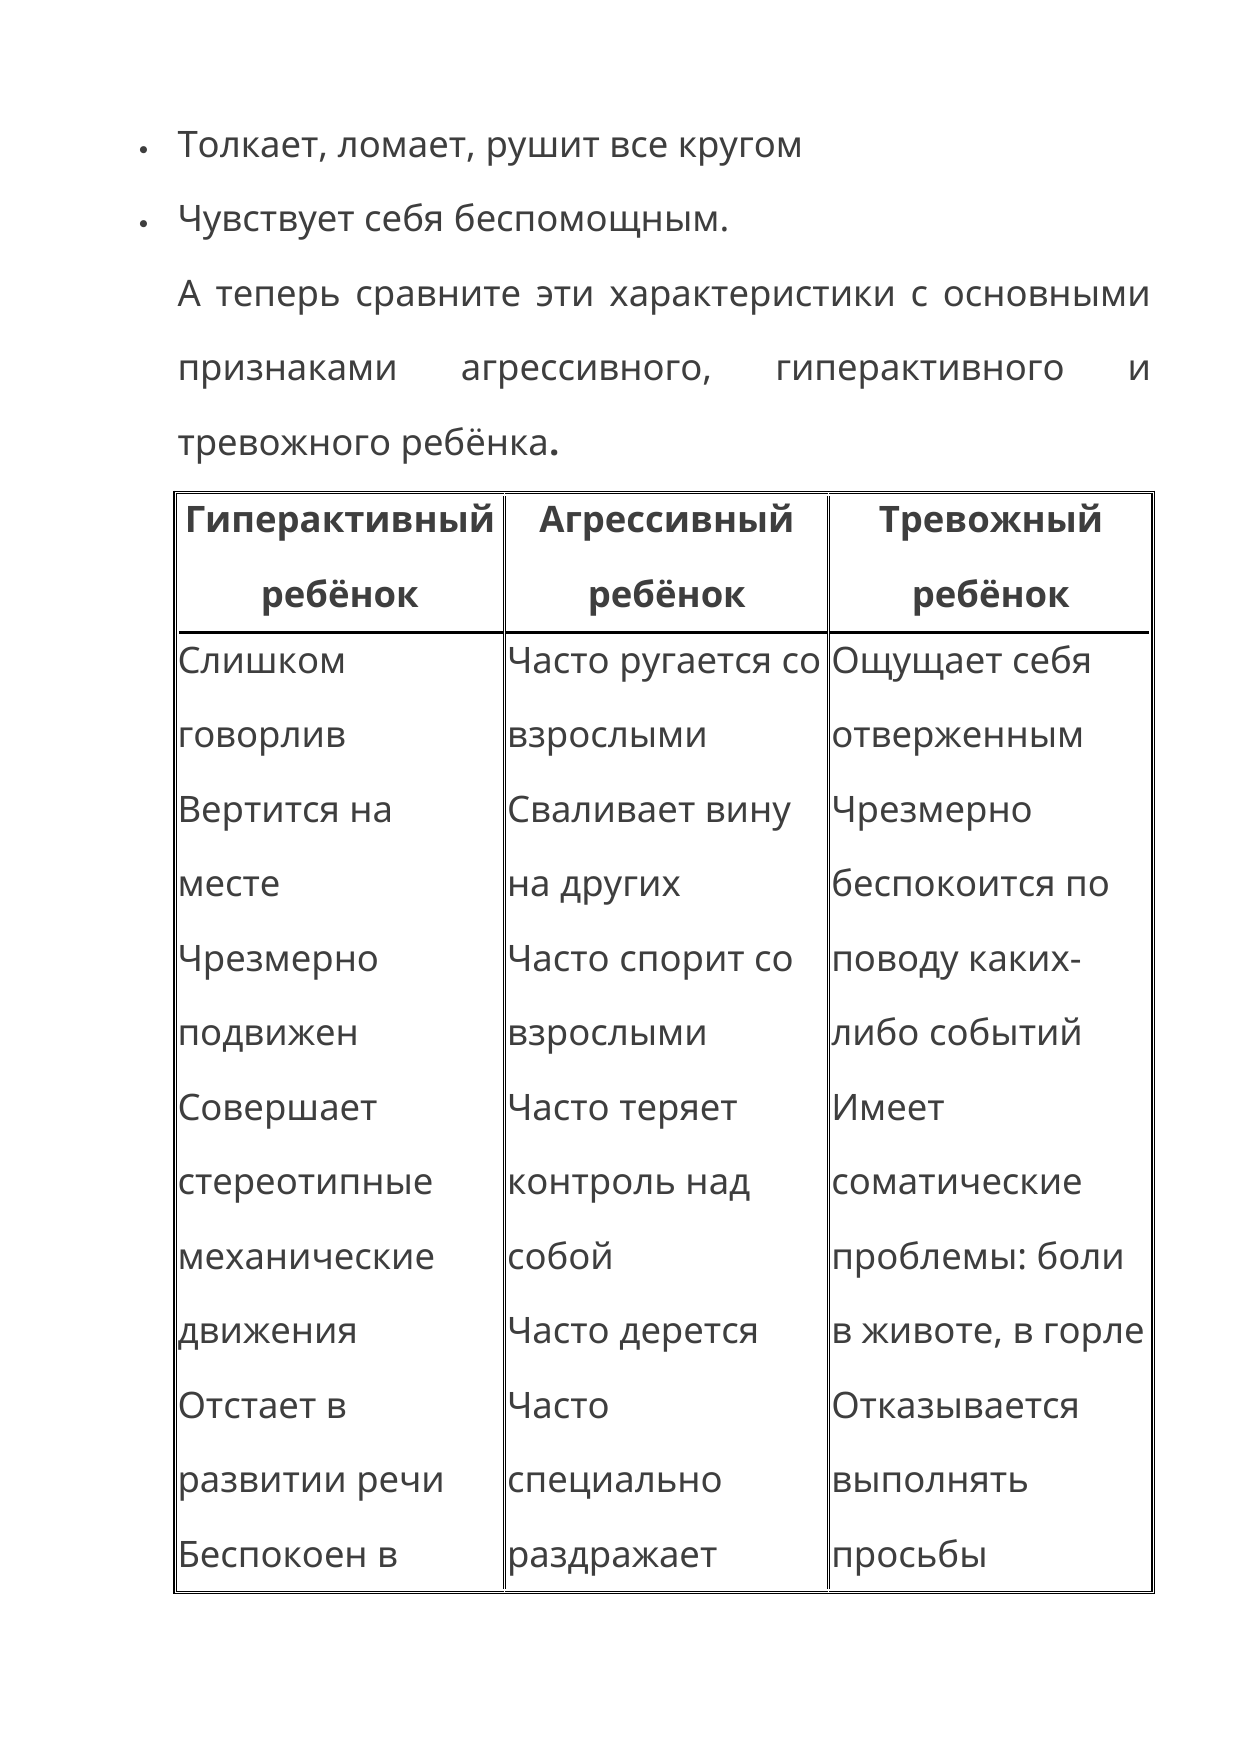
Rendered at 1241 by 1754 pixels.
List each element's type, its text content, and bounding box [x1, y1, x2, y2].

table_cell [829, 631, 1151, 1591]
table_header Тревожный ребёнок [829, 494, 1151, 631]
table_header Гиперактивный ребёнок [177, 494, 504, 631]
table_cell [177, 631, 504, 1591]
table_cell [505, 634, 829, 1591]
table_header Агрессивный ребёнок [505, 494, 829, 631]
list Чувствует себя беспомощным. [140, 193, 1152, 242]
list Толкает, ломает, рушит все кругом [140, 118, 1152, 168]
text А теперь сравните эти характеристики с основными признаками агрессивного, гиперактивного и тревожного ребёнка. [177, 267, 1152, 466]
